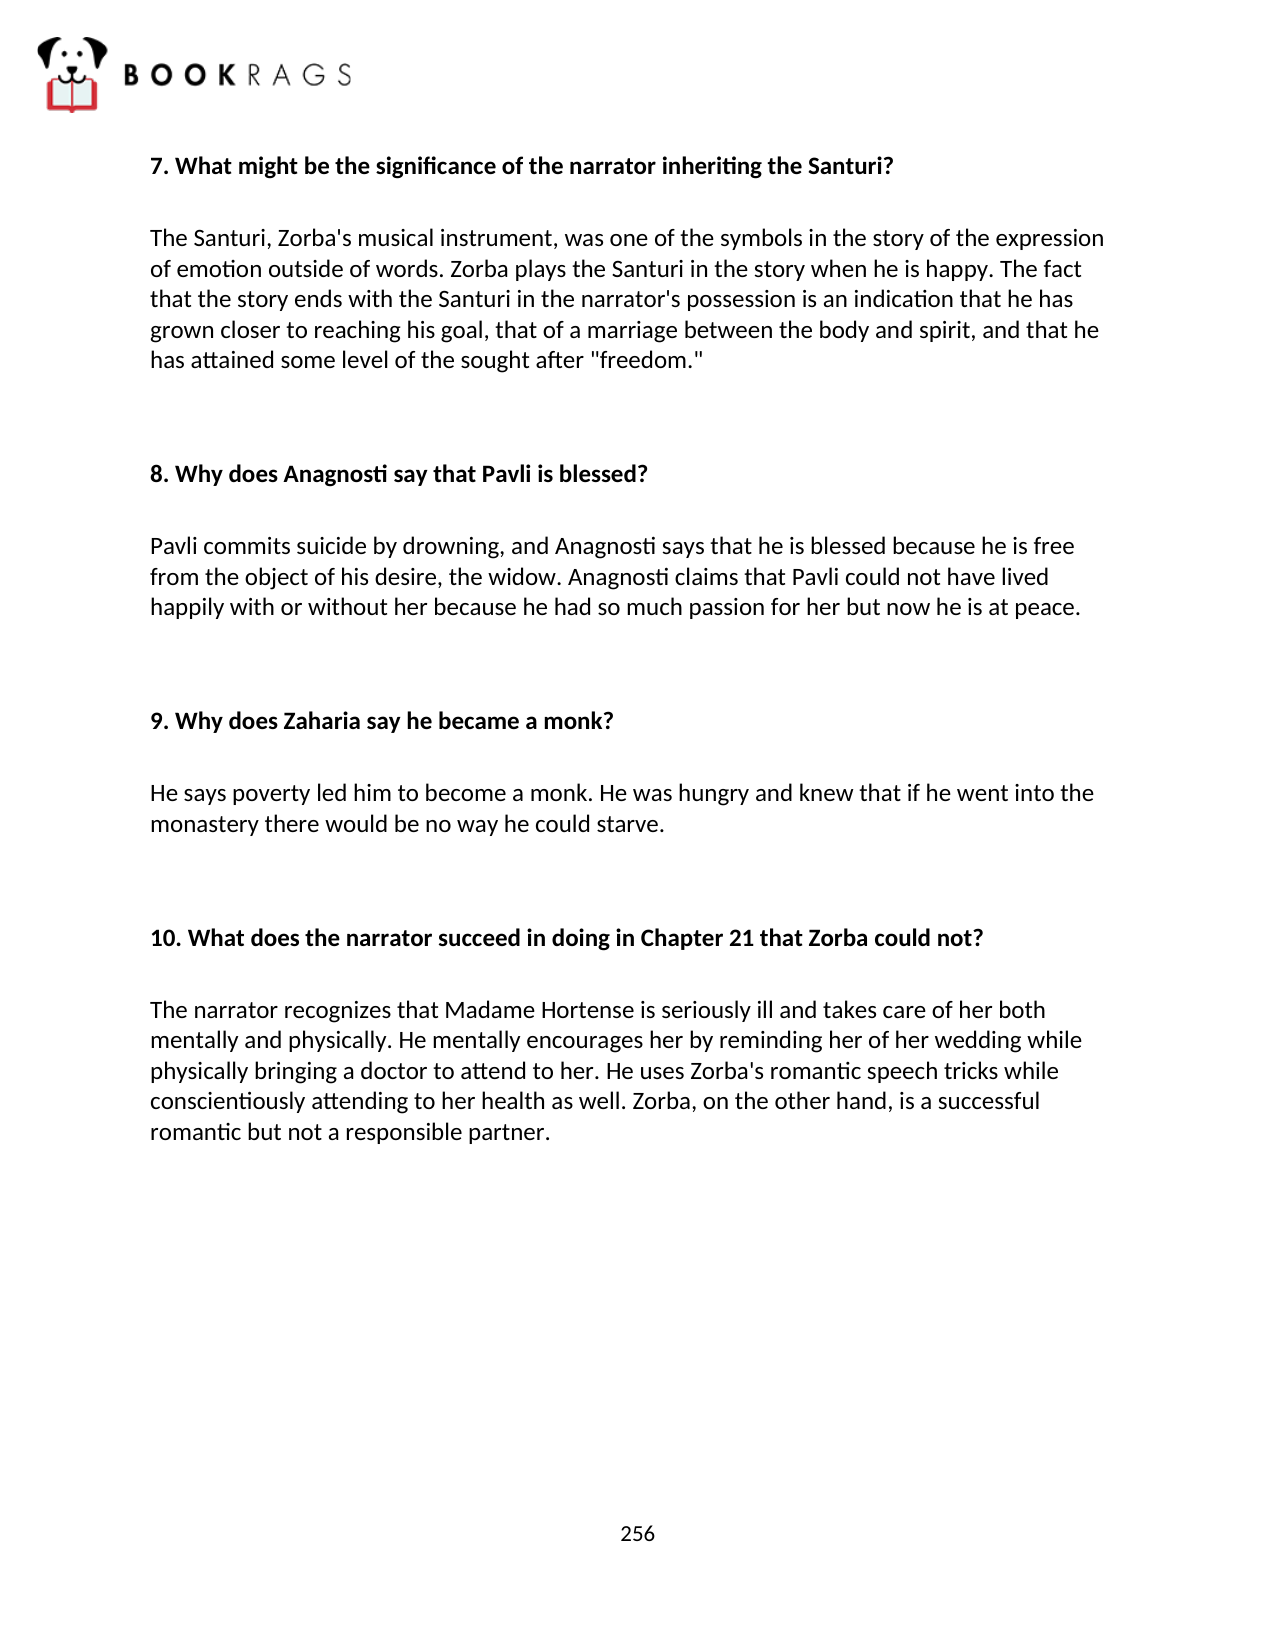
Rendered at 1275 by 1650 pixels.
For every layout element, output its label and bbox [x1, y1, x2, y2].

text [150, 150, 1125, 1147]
picture [37, 37, 351, 113]
